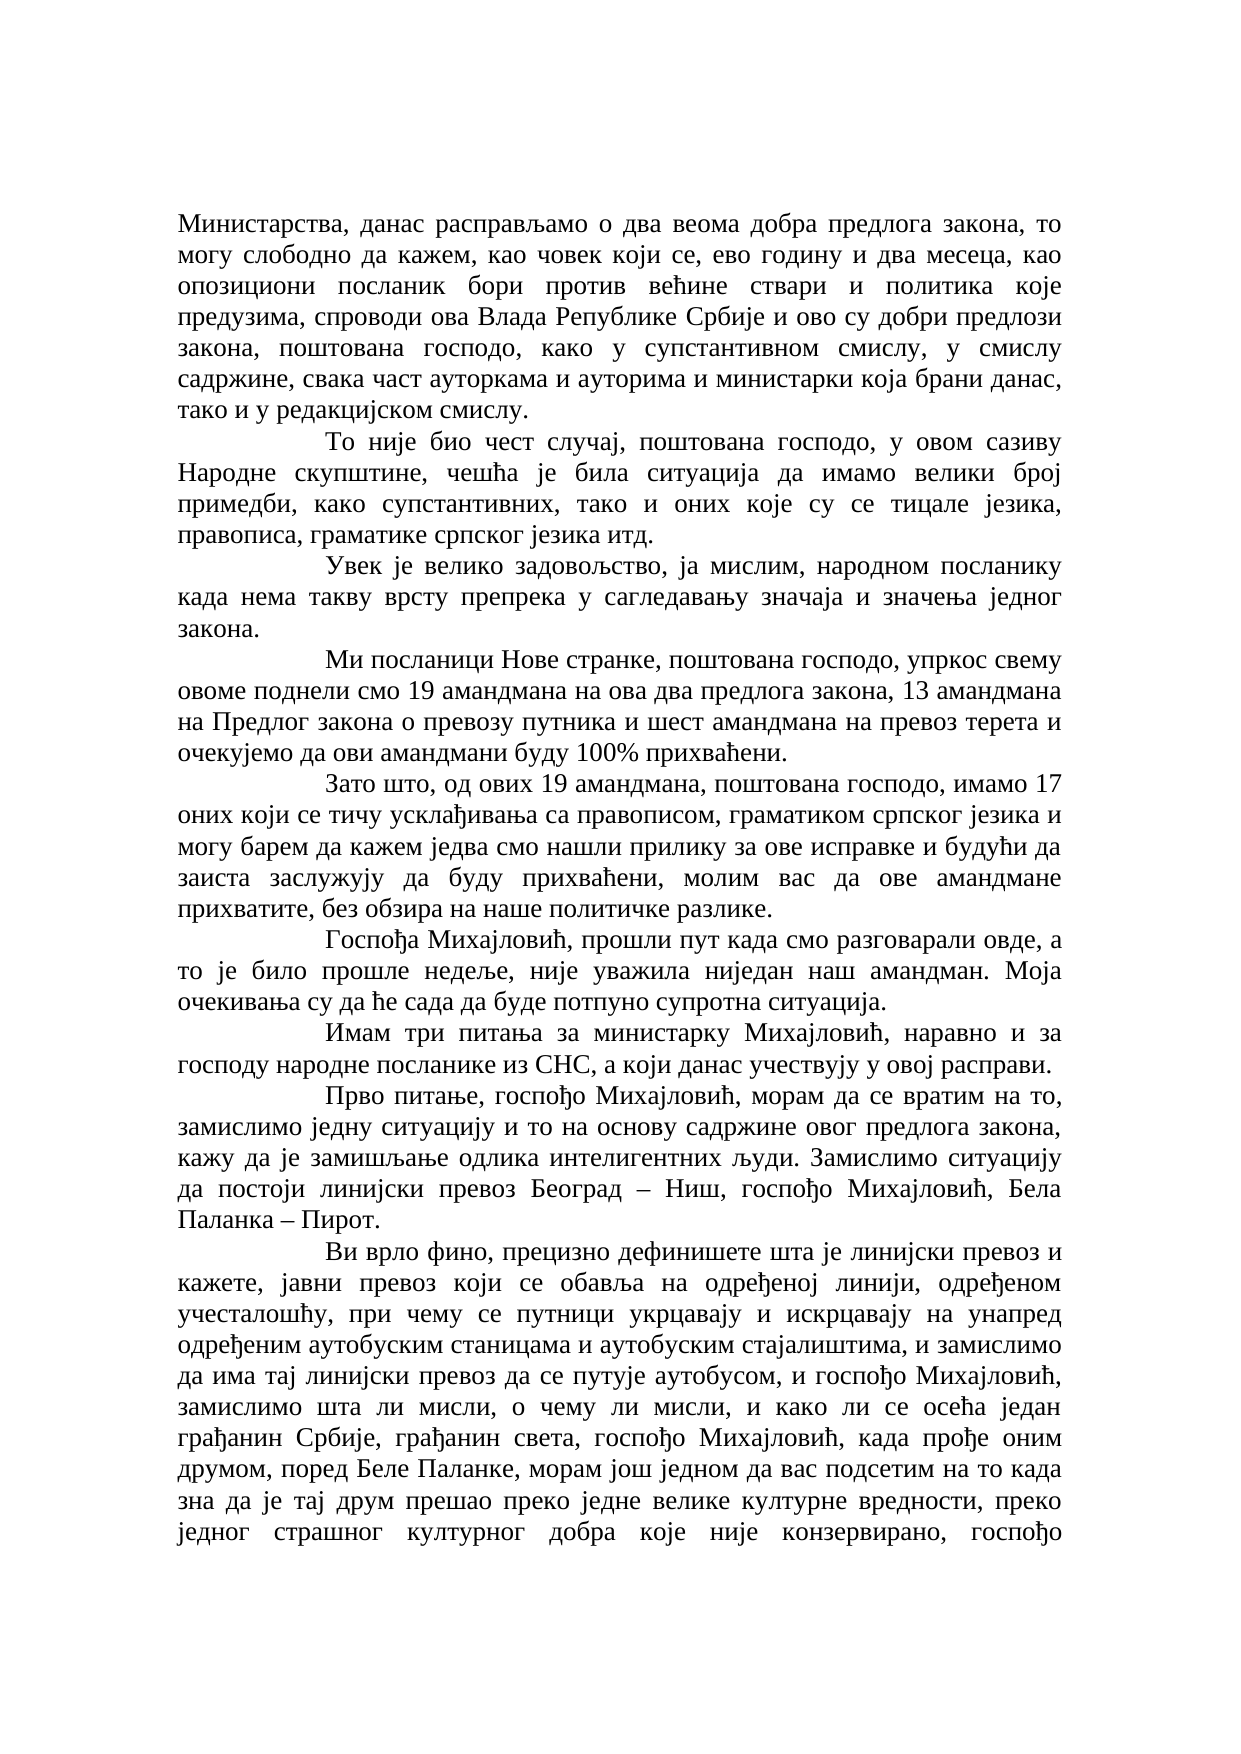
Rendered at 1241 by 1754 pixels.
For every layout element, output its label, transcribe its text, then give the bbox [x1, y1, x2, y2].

text Госпођа Михајловић, прошли пут када смо разговарали овде, а то је било прошле недеље, није уважила ниједан наш амандман. Моја очекивања су да ће сада да буде потпуно супротна ситуација. [177, 923, 1063, 1017]
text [177, 207, 1063, 425]
text Ми посланици Нове странке, поштована господо, упркос свему овоме поднели смо 19 амандмана на ова два предлога закона, 13 амандмана на Предлог закона о превозу путника и шест амандмана на превоз терета и очекујемо да ови амандмани буду 100% прихваћени. [177, 643, 1063, 767]
text То није био чест случај, поштована господо, у овом сазиву Народне скупштине, чешћа је била ситуација да имамо велики број примедби, како супстантивних, тако и оних које су се тицале језика, правописа, граматике српског језика итд. [177, 425, 1063, 549]
text Имам три питања за министарку Михајловић, наравно и за господу народне посланике из СНС, а који данас учествују у овој расправи. [177, 1017, 1063, 1079]
text Зато што, од ових 19 амандмана, поштована господо, имамо 17 оних који се тичу усклађивања са правописом, граматиком српског језика и могу барем да кажем једва смо нашли прилику за ове исправке и будући да заиста заслужују да буду прихваћени, молим вас да ове амандмане прихватите, без обзира на наше политичке разлике. [177, 767, 1063, 923]
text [177, 1234, 1063, 1546]
text Прво питање, госпођо Михајловић, морам да се вратим на то, замислимо једну ситуацију и то на основу садржине овог предлога закона, кажу да је замишљање одлика интелигентних људи. Замислимо ситуацију да постоји линијски превоз Београд – Ниш, госпођо Михајловић, Бела Паланка – Пирот. [177, 1079, 1063, 1234]
text Увек је велико задовољство, ја мислим, народном посланику када нема такву врсту препрека у сагледавању значаја и значења једног закона. [177, 549, 1063, 643]
